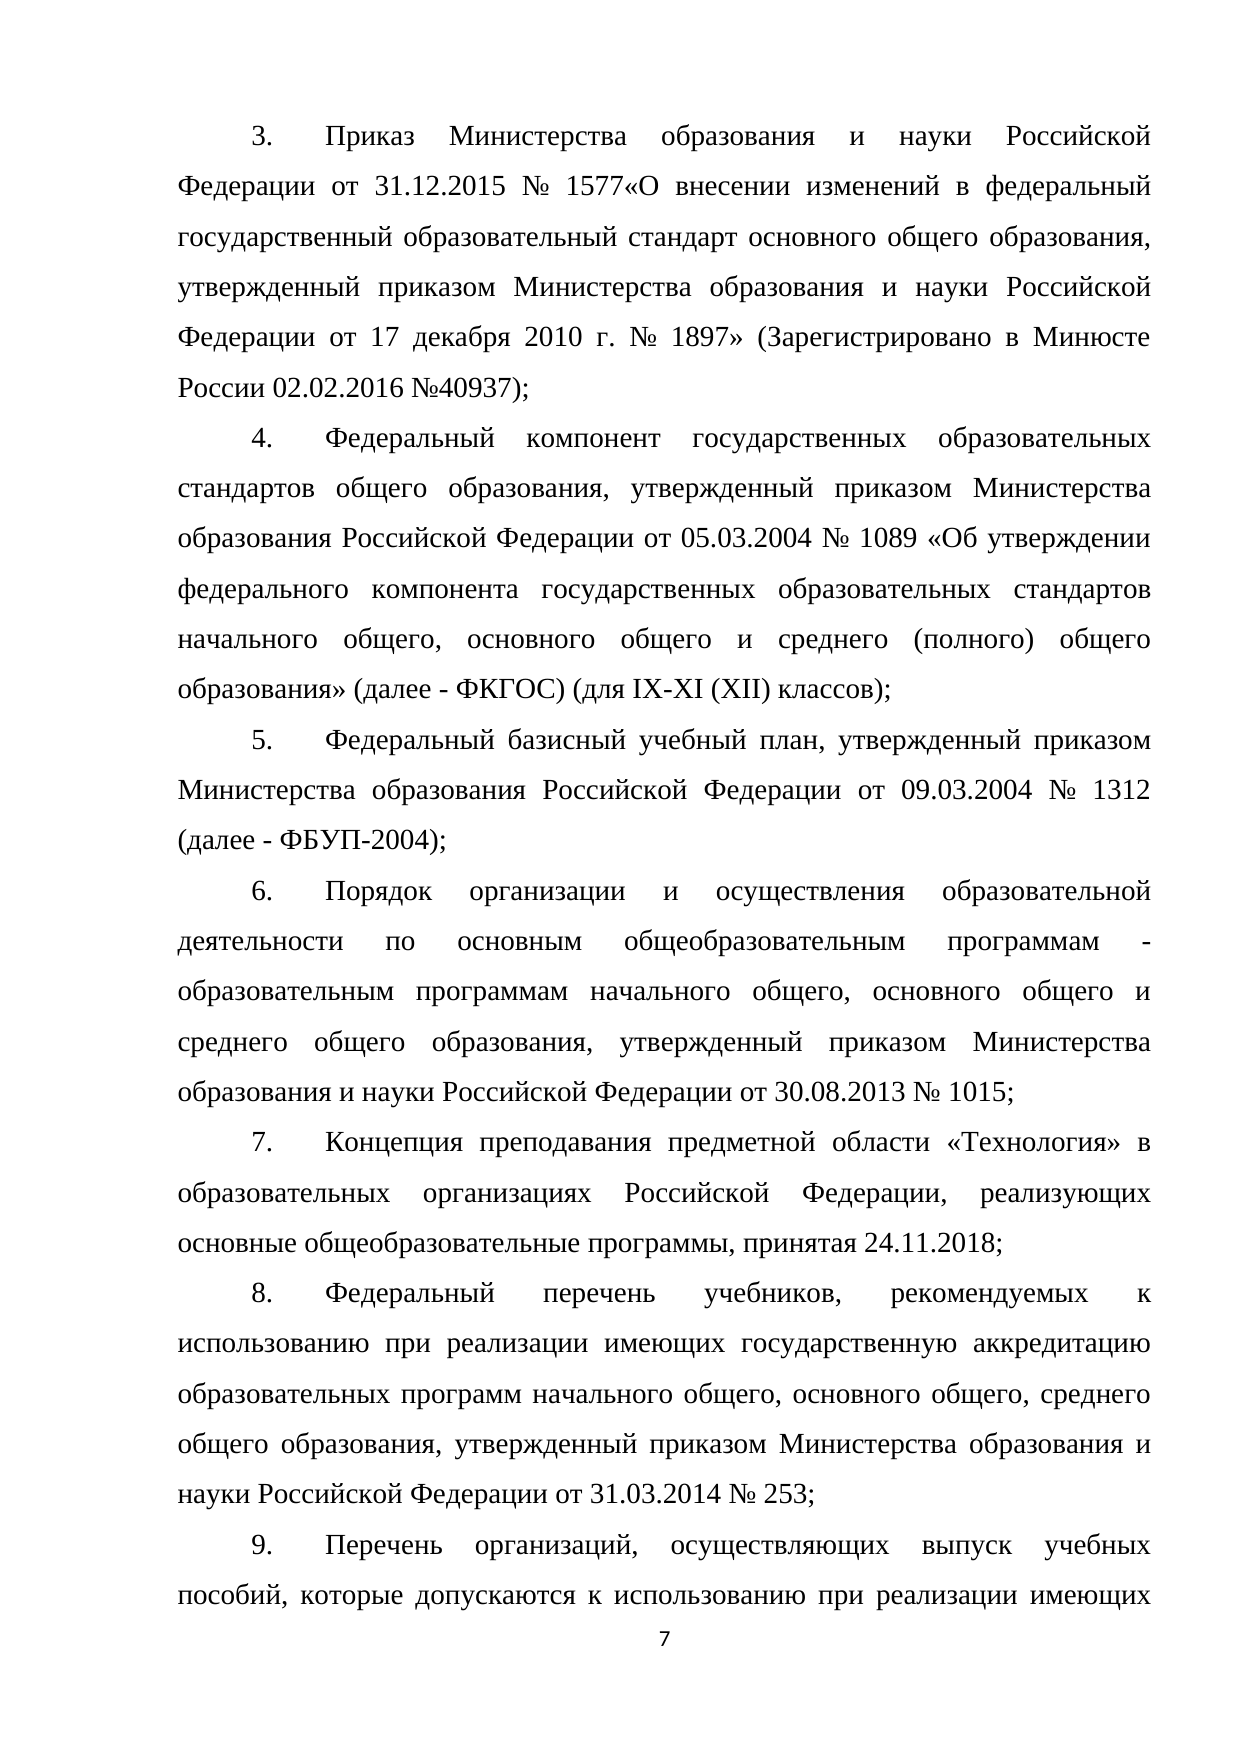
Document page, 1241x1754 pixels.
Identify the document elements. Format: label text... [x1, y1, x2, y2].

list Федеральный базисный учебный план, утвержденный приказом Министерства образования Российской Федерации от 09.03.2004 № 1312 (далее - ФБУП-2004); [177, 722, 1152, 856]
list Концепция преподавания предметной области «Технология» в образовательных организациях Российской Федерации, реализующих основные общеобразовательные программы, принятая 24.11.2018; [177, 1124, 1152, 1258]
list Приказ Министерства образования и науки Российской Федерации от 31.12.2015 № 1577«О внесении изменений в федеральный государственный образовательный стандарт основного общего образования, утвержденный приказом Министерства образования и науки Российской Федерации от 17 декабря 2010 г. № 1897» (Зарегистрировано в Минюсте России 02.02.2016 №40937); [177, 118, 1152, 403]
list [177, 1527, 1152, 1611]
list Федеральный компонент государственных образовательных стандартов общего образования, утвержденный приказом Министерства образования Российской Федерации от 05.03.2004 № 1089 «Об утверждении федерального компонента государственных образовательных стандартов начального общего, основного общего и среднего (полного) общего образования» (далее - ФКГОС) (для IX-XI (XII) классов); [177, 420, 1152, 705]
list Порядок организации и осуществления образовательной деятельности по основным общеобразовательным программам - образовательным программам начального общего, основного общего и среднего общего образования, утвержденный приказом Министерства образования и науки Российской Федерации от 30.08.2013 № 1015; [177, 873, 1152, 1108]
list Федеральный перечень учебников, рекомендуемых к использованию при реализации имеющих государственную аккредитацию образовательных программ начального общего, основного общего, среднего общего образования, утвержденный приказом Министерства образования и науки Российской Федерации от 31.03.2014 № 253; [177, 1275, 1152, 1510]
